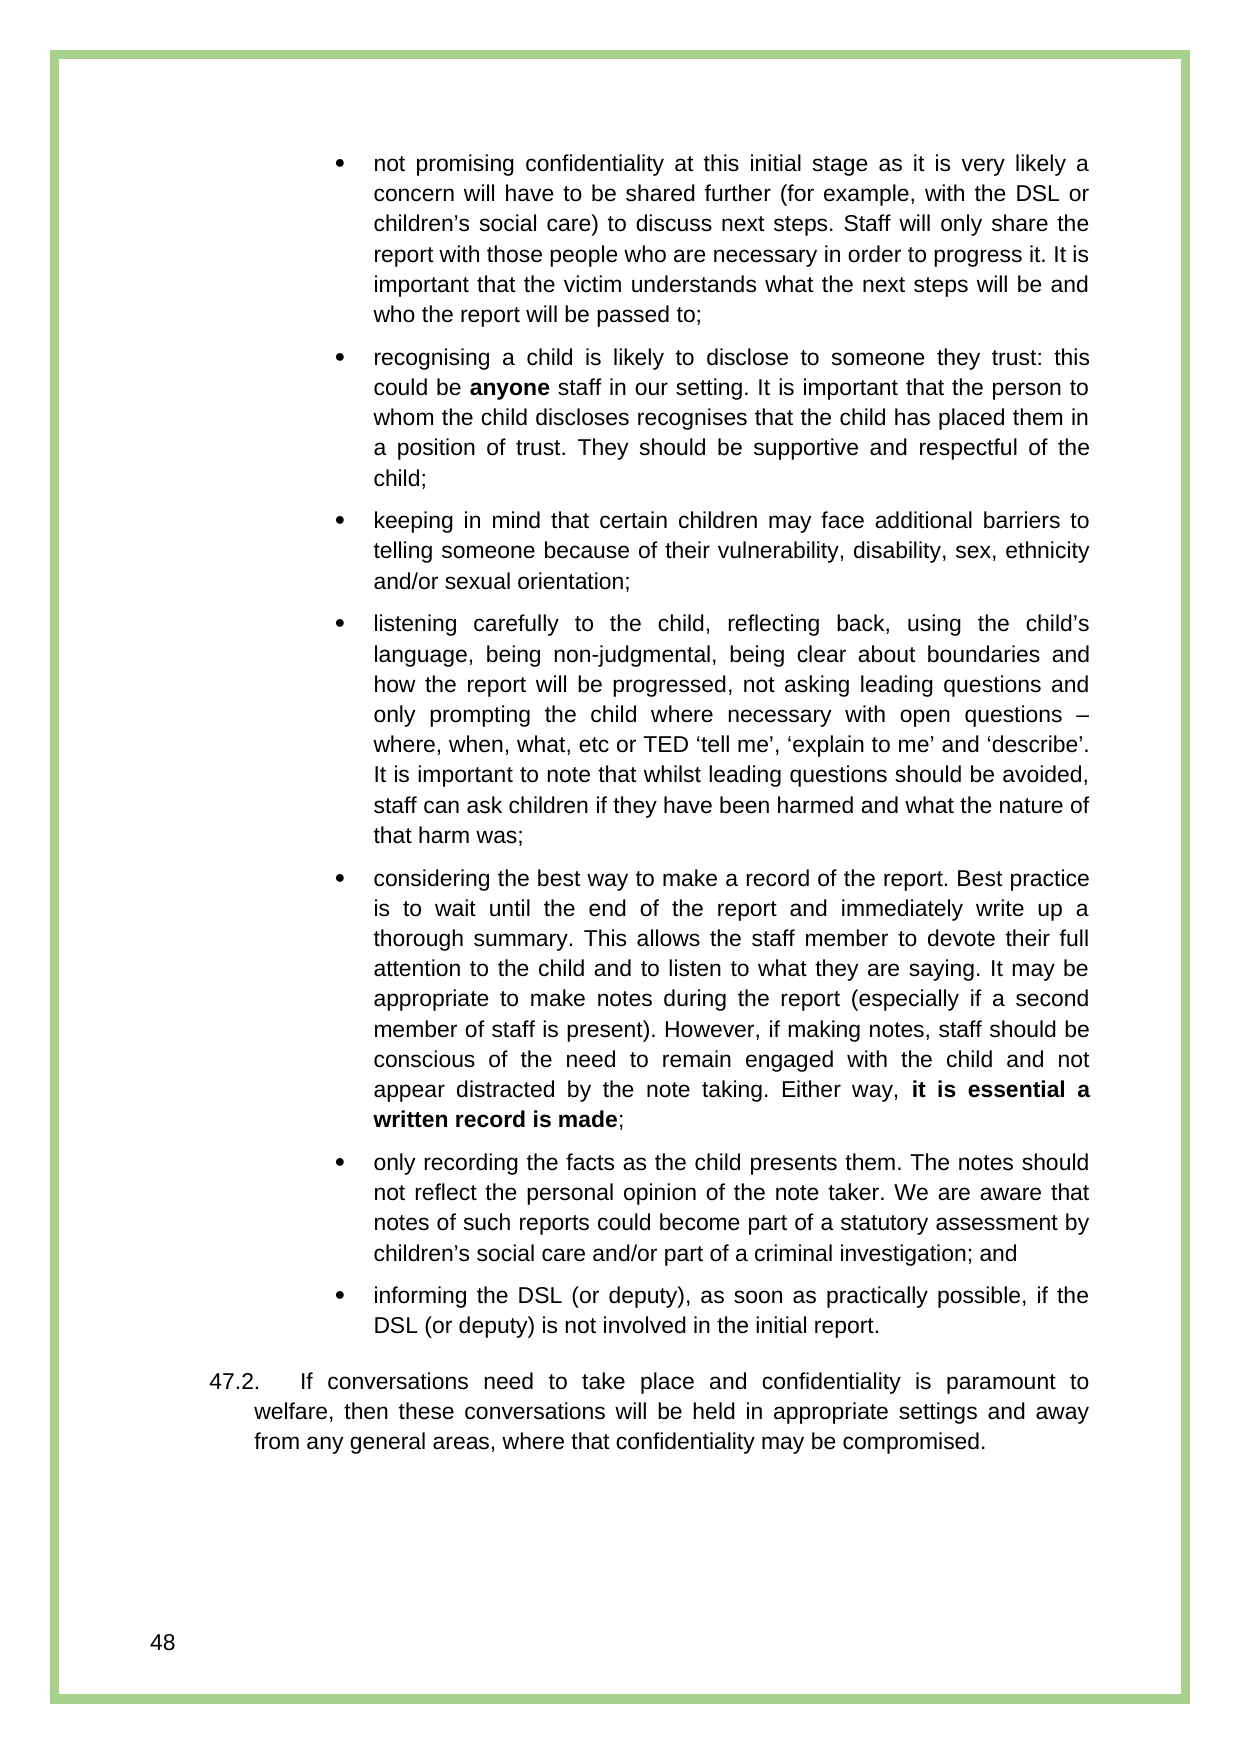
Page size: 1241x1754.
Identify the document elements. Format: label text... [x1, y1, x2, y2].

text recognising a child is likely to disclose to someone they trust: this could be anyone staff in our setting. It is important that the person to whom the child discloses recognises that the child has placed them in a position of trust. They should be supportive and respectful of the child; [336, 344, 1090, 491]
text only recording the facts as the child presents them. The notes should not reflect the personal opinion of the note taker. We are aware that notes of such reports could become part of a statutory assessment by children’s social care and/or part of a criminal investigation; and [336, 1149, 1090, 1266]
text keeping in mind that certain children may face additional barriers to telling someone because of their vulnerability, disability, sex, ethnicity and/or sexual orientation; [336, 507, 1090, 594]
text considering the best way to make a record of the report. Best practice is to wait until the end of the report and immediately write up a thorough summary. This allows the staff member to devote their full attention to the child and to listen to what they are saying. It may be appropriate to make notes during the report (especially if a second member of staff is present). However, if making notes, staff should be conscious of the need to remain engaged with the child and not appear distracted by the note taking. Either way, it is essential a written record is made; [336, 864, 1090, 1133]
text listening carefully to the child, reflecting back, using the child’s language, being non-judgmental, being clear about boundaries and how the report will be progressed, not asking leading questions and only prompting the child where necessary with open questions – where, when, what, etc or TED ‘tell me’, ‘explain to me’ and ‘describe’. It is important to note that whilst leading questions should be avoided, staff can ask children if they have been harmed and what the nature of that harm was; [336, 610, 1090, 848]
text If conversations need to take place and confidentiality is paramount to welfare, then these conversations will be held in appropriate settings and away from any general areas, where that confidentiality may be compromised. [209, 1368, 1090, 1454]
text not promising confidentiality at this initial stage as it is very likely a concern will have to be shared further (for example, with the DSL or children’s social care) to discuss next steps. Staff will only share the report with those people who are necessary in order to progress it. It is important that the victim understands what the next steps will be and who the report will be passed to; [336, 150, 1090, 327]
text informing the DSL (or deputy), as soon as practically possible, if the DSL (or deputy) is not involved in the initial report. [336, 1282, 1090, 1339]
